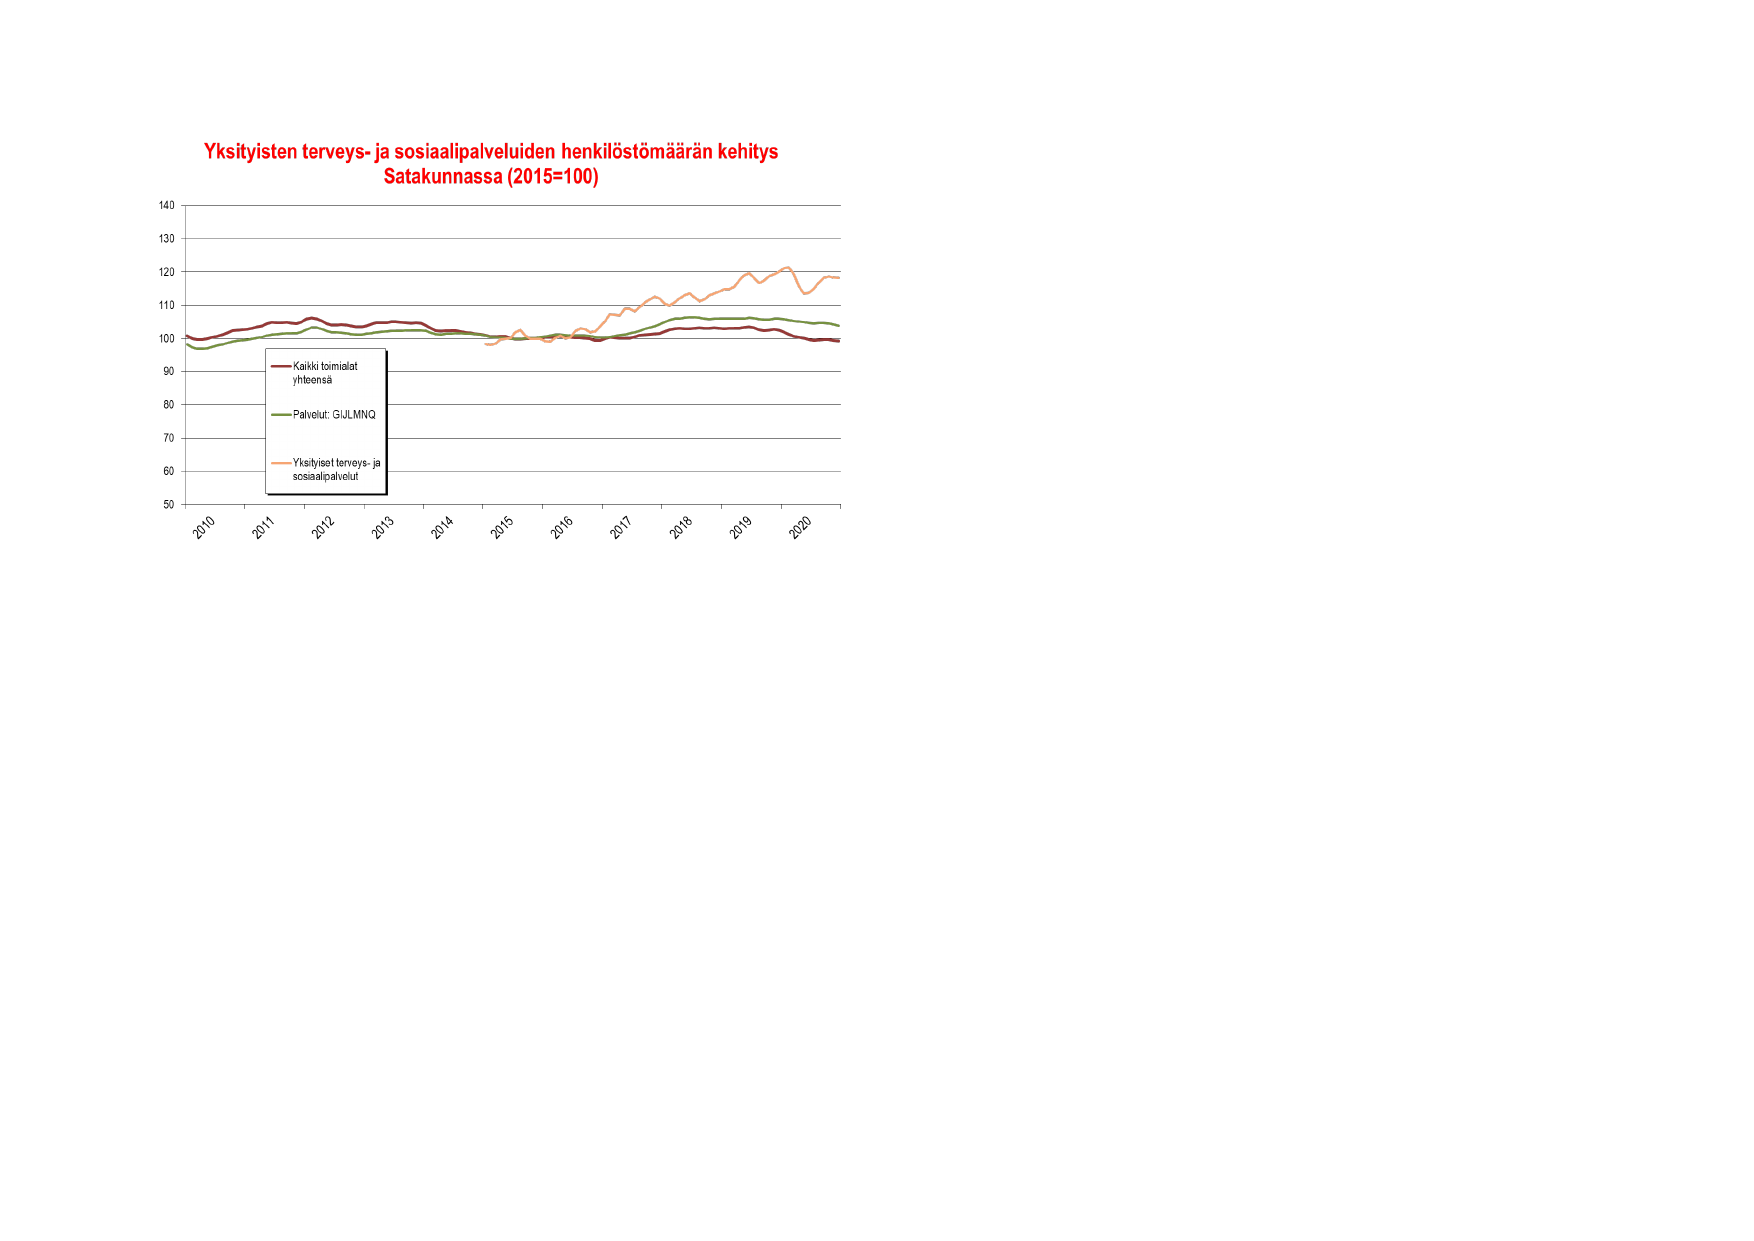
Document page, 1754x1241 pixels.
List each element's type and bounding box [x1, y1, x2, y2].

picture [147, 118, 855, 547]
